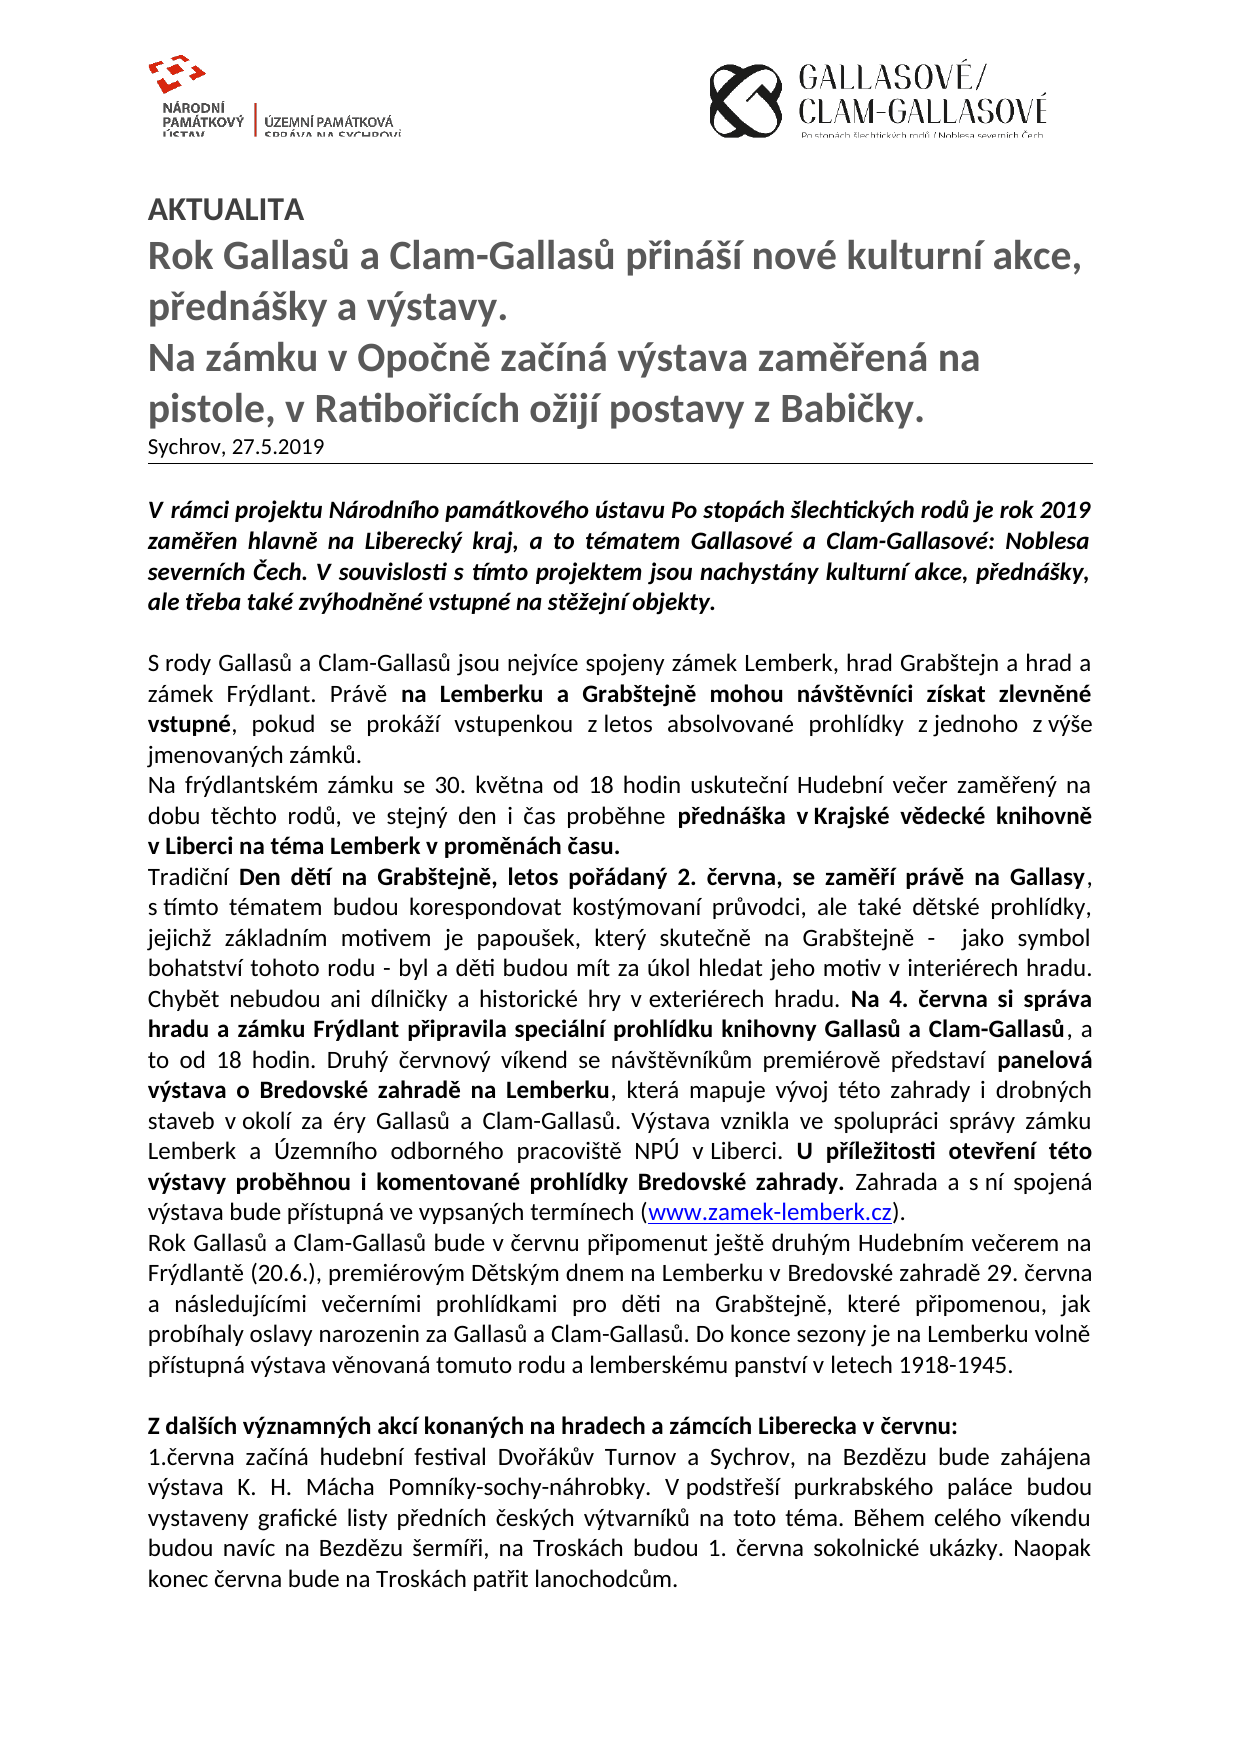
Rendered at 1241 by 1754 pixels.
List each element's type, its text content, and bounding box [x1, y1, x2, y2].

text Na frýdlantském zámku se 30. května od 18 hodin uskuteční Hudební večer zaměřený na dobu těchto rodů, ve stejný den i čas proběhne přednáška v Krajské vědecké knihovně v Liberci na téma Lemberk v proměnách času. [148, 769, 1093, 861]
text 1.června začíná hudební festival Dvořákův Turnov a Sychrov, na Bezdězu bude zahájena výstava K. H. Mácha Pomníky-sochy-náhrobky. V podstřeší purkrabského paláce budou vystaveny grafické listy předních českých výtvarníků na toto téma. Během celého víkendu budou navíc na Bezdězu šermíři, na Troskách budou 1. června sokolnické ukázky. Naopak konec června bude na Troskách patřit lanochodcům. [148, 1441, 1093, 1593]
picture [708, 58, 1047, 137]
text Z dalších významných akcí konaných na hradech a zámcích Liberecka v červnu: [148, 1410, 1093, 1441]
text Sychrov, 27.5.2019 [148, 432, 1093, 463]
text Rok Gallasů a Clam-Gallasů bude v červnu připomenut ještě druhým Hudebním večerem na Frýdlantě (20.6.), premiérovým Dětským dnem na Lemberku v Bredovské zahradě 29. června a následujícími večerními prohlídkami pro děti na Grabštejně, které připomenou, jak probíhaly oslavy narozenin za Gallasů a Clam-Gallasů. Do konce sezony je na Lemberku volně přístupná výstava věnovaná tomuto rodu a lemberskému panství v letech 1918-1945. [148, 1227, 1093, 1380]
text Tradiční Den dětí na Grabštejně, letos pořádaný 2. června, se zaměří právě na Gallasy, s tímto tématem budou korespondovat kostýmovaní průvodci, ale také dětské prohlídky, jejichž základním motivem je papoušek, který skutečně na Grabštejně - jako symbol bohatství tohoto rodu - byl a děti budou mít za úkol hledat jeho motiv v interiérech hradu. Chybět nebudou ani dílničky a historické hry v exteriérech hradu. Na 4. června si správa hradu a zámku Frýdlant připravila speciální prohlídku knihovny Gallasů a Clam-Gallasů, a to od 18 hodin. Druhý červnový víkend se návštěvníkům premiérově představí panelová výstava o Bredovské zahradě na Lemberku, která mapuje vývoj této zahrady i drobných staveb v okolí za éry Gallasů a Clam-Gallasů. Výstava vznikla ve spolupráci správy zámku Lemberk a Územního odborného pracoviště NPÚ v Liberci. U příležitosti otevření této výstavy proběhnou i komentované prohlídky Bredovské zahrady. Zahrada a s ní spojená výstava bude přístupná ve vypsaných termínech (www.zamek-lemberk.cz). [148, 861, 1093, 1227]
text AKTUALITA [148, 188, 1093, 229]
picture [147, 55, 401, 137]
text Na zámku v Opočně začíná výstava zaměřená na pistole, v Ratibořicích ožijí postavy z Babičky. [148, 331, 1093, 432]
text S rody Gallasů a Clam-Gallasů jsou nejvíce spojeny zámek Lemberk, hrad Grabštejn a hrad a zámek Frýdlant. Právě na Lemberku a Grabštejně mohou návštěvníci získat zlevněné vstupné, pokud se prokáží vstupenkou z letos absolvované prohlídky z jednoho z výše jmenovaných zámků. [148, 647, 1093, 769]
text Rok Gallasů a Clam-Gallasů přináší nové kulturní akce, přednášky a výstavy. [148, 229, 1093, 331]
text V rámci projektu Národního památkového ústavu Po stopách šlechtických rodů je rok 2019 zaměřen hlavně na Liberecký kraj, a to tématem Gallasové a Clam-Gallasové: Noblesa severních Čech. V souvislosti s tímto projektem jsou nachystány kulturní akce, přednášky, ale třeba také zvýhodněné vstupné na stěžejní objekty. [148, 494, 1093, 617]
